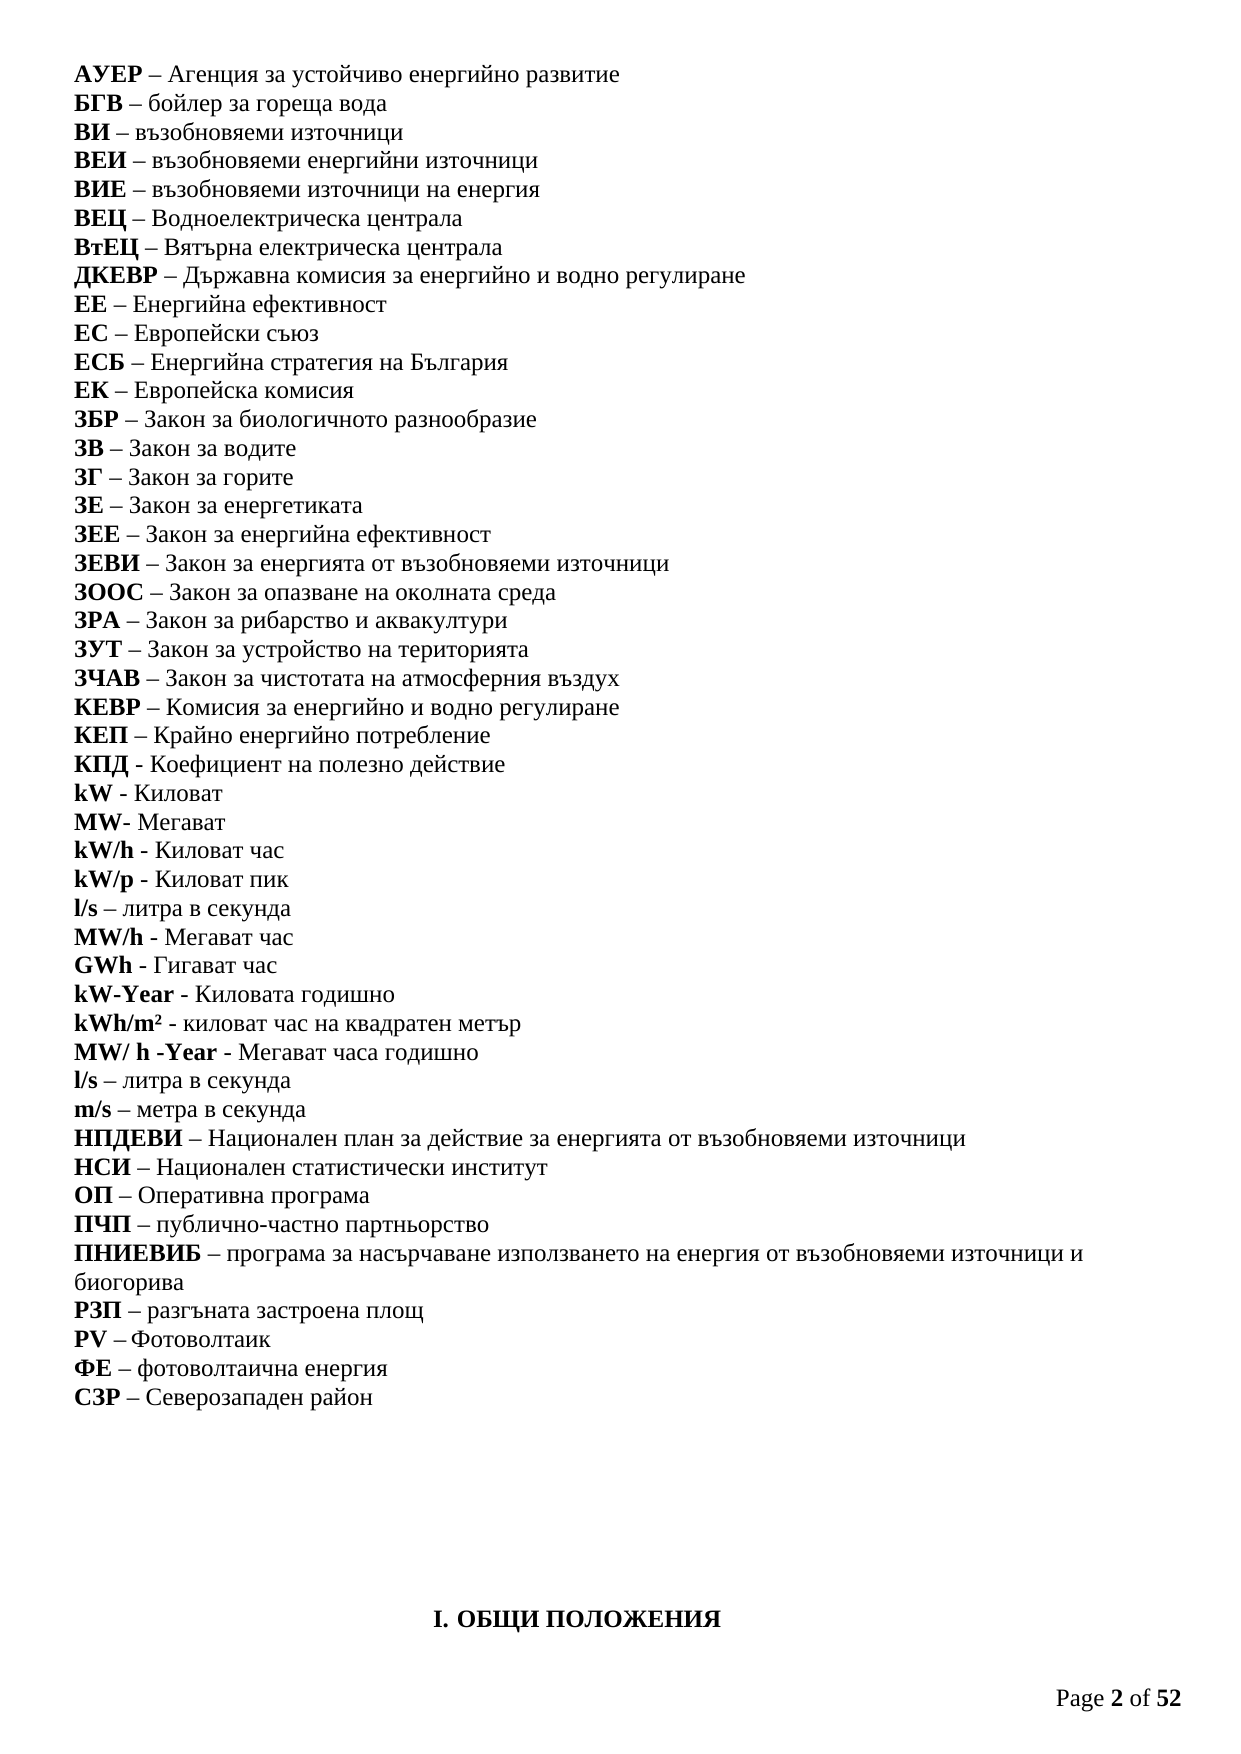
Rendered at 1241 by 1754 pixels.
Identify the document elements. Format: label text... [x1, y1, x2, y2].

text НСИ – Национален статистически институт [74, 1152, 1181, 1180]
text ВтЕЦ – Вятърна електрическа централа [74, 232, 1181, 260]
text m/s – метра в секунда [74, 1094, 1181, 1123]
text ЗБР – Закон за биологичното разнообразие [74, 404, 1181, 433]
text kW/p - Киловат пик [74, 864, 1181, 893]
text kWh/m² - киловат час на квадратен метър [74, 1008, 1181, 1037]
text МW/h - Мегават час [74, 922, 1181, 950]
text ЕС – Европейски съюз [74, 318, 1181, 347]
text ЕЕ – Енергийна ефективност [74, 289, 1181, 318]
text ЗЕ – Закон за енергетиката [74, 490, 1181, 519]
text РЗП – разгъната застроена площ [74, 1295, 1181, 1324]
text ЗООС – Закон за опазване на околната среда [74, 577, 1181, 605]
text ЗВ – Закон за водите [74, 433, 1181, 462]
text ЗЕВИ – Закон за енергията от възобновяеми източници [74, 548, 1181, 577]
text ВИЕ – възобновяеми източници на енергия [74, 174, 1181, 203]
text ЗЕЕ – Закон за енергийна ефективност [74, 519, 1181, 548]
text l/s – литра в секунда [74, 893, 1181, 922]
text КЕВР – Комисия за енергийно и водно регулиране [74, 692, 1181, 720]
text ВЕИ – възобновяеми енергийни източници [74, 145, 1181, 174]
text ЕСБ – Енергийна стратегия на България [74, 347, 1181, 375]
text І. ОБЩИ ПОЛОЖЕНИЯ [74, 1604, 1181, 1633]
text l/s – литра в секунда [74, 1065, 1181, 1094]
text GWh - Гигават час [74, 950, 1181, 979]
text ПЧП – публично-частно партньорство [74, 1209, 1181, 1238]
text ОП – Оперативна програма [74, 1180, 1181, 1209]
text МW/ h -Year - Мегават часа годишно [74, 1037, 1181, 1065]
text пниевиб – програма за насърчаване използването на енергия от възобновяеми източници и биогорива [74, 1238, 1181, 1295]
text ФЕ – фотоволтаична енергия [74, 1353, 1181, 1382]
text MW- Мегават [74, 807, 1181, 835]
text ЗГ – Закон за горите [74, 462, 1181, 490]
text КЕП – Крайно енергийно потребление [74, 720, 1181, 749]
text ВЕЦ – Водноелектрическа централа [74, 203, 1181, 232]
text НПДЕВИ – Национален план за действие за енергията от възобновяеми източници [74, 1123, 1181, 1152]
text ЗРА – Закон за рибарство и аквакултури [74, 605, 1181, 634]
text СЗР – Северозападен район [74, 1382, 1181, 1410]
text ЗУТ – Закон за устройство на територията [74, 634, 1181, 663]
text АУЕР – Агенция за устойчиво енергийно развитие [74, 59, 1181, 88]
text kW-Year - Киловата годишно [74, 979, 1181, 1008]
text kW/h - Киловат час [74, 835, 1181, 864]
text КПД - Коефициент на полезно действие [74, 749, 1181, 778]
text ВИ – възобновяеми източници [74, 117, 1181, 145]
text БГВ – бойлер за гореща вода [74, 88, 1181, 117]
text ЕК – Европейска комисия [74, 375, 1181, 404]
text ДКЕВР – Държавна комисия за енергийно и водно регулиране [74, 260, 1181, 289]
text ЗЧАВ – Закон за чистотата на атмосферния въздух [74, 663, 1181, 692]
text PV – Фотоволтаик [74, 1324, 1181, 1353]
text kW - Киловат [74, 778, 1181, 807]
